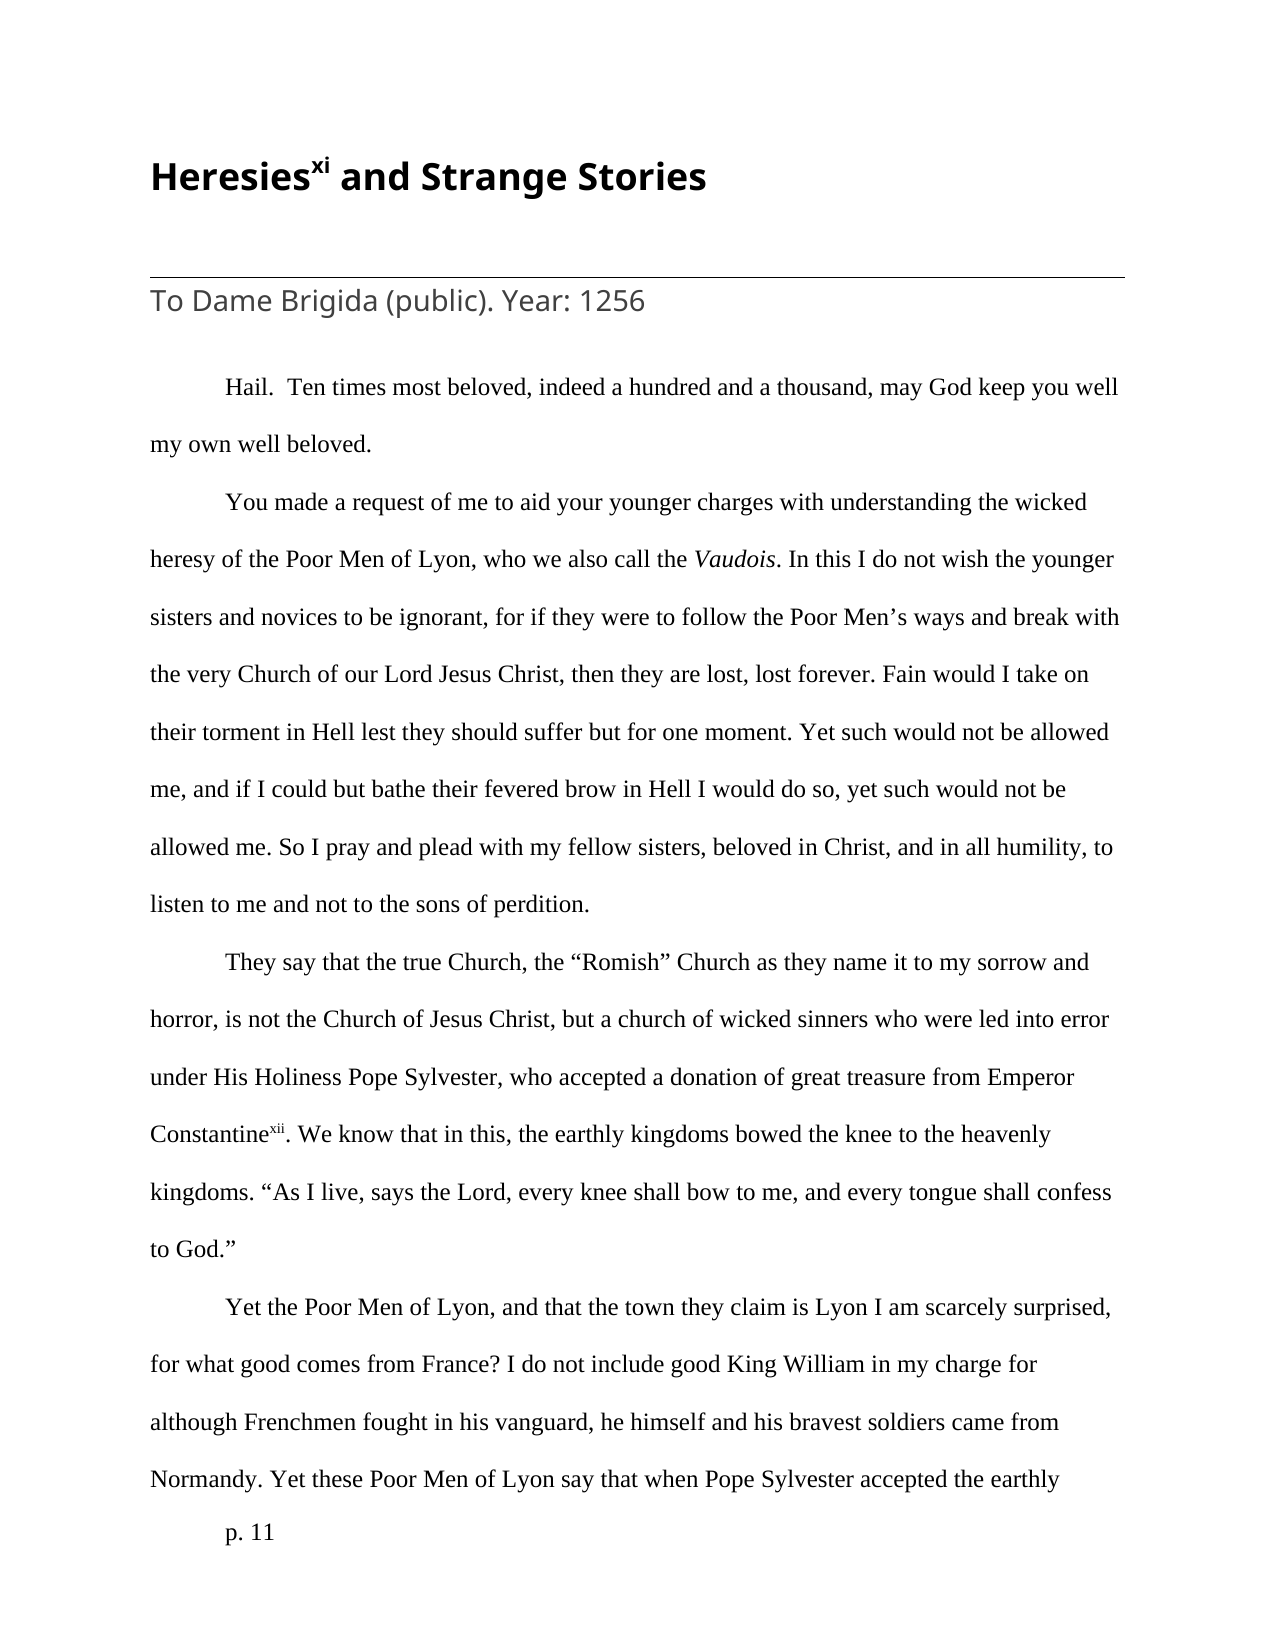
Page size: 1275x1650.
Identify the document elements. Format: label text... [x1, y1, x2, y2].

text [150, 1292, 1125, 1493]
subtitle To Dame Brigida (public). Year: 1256 [150, 278, 1125, 320]
text Hail. Ten times most beloved, indeed a hundred and a thousand, may God keep you well my own well beloved. [150, 372, 1125, 458]
subtitle Heresies and Strange Stories [150, 150, 1125, 201]
text They say that the true Church, the “Romish” Church as they name it to my sorrow and horror, is not the Church of Jesus Christ, but a church of wicked sinners who were led into error under His Holiness Pope Sylvester, who accepted a donation of great treasure from Emperor Constantine. We know that in this, the earthly kingdoms bowed the knee to the heavenly kingdoms. “As I live, says the Lord, every knee shall bow to me, and every tongue shall confess to God.” [150, 947, 1125, 1263]
text You made a request of me to aid your younger charges with understanding the wicked heresy of the Poor Men of Lyon, who we also call the Vaudois. In this I do not wish the younger sisters and novices to be ignorant, for if they were to follow the Poor Men’s ways and break with the very Church of our Lord Jesus Christ, then they are lost, lost forever. Fain would I take on their torment in Hell lest they should suffer but for one moment. Yet such would not be allowed me, and if I could but bathe their fevered brow in Hell I would do so, yet such would not be allowed me. So I pray and plead with my fellow sisters, beloved in Christ, and in all humility, to listen to me and not to the sons of perdition. [150, 487, 1125, 918]
